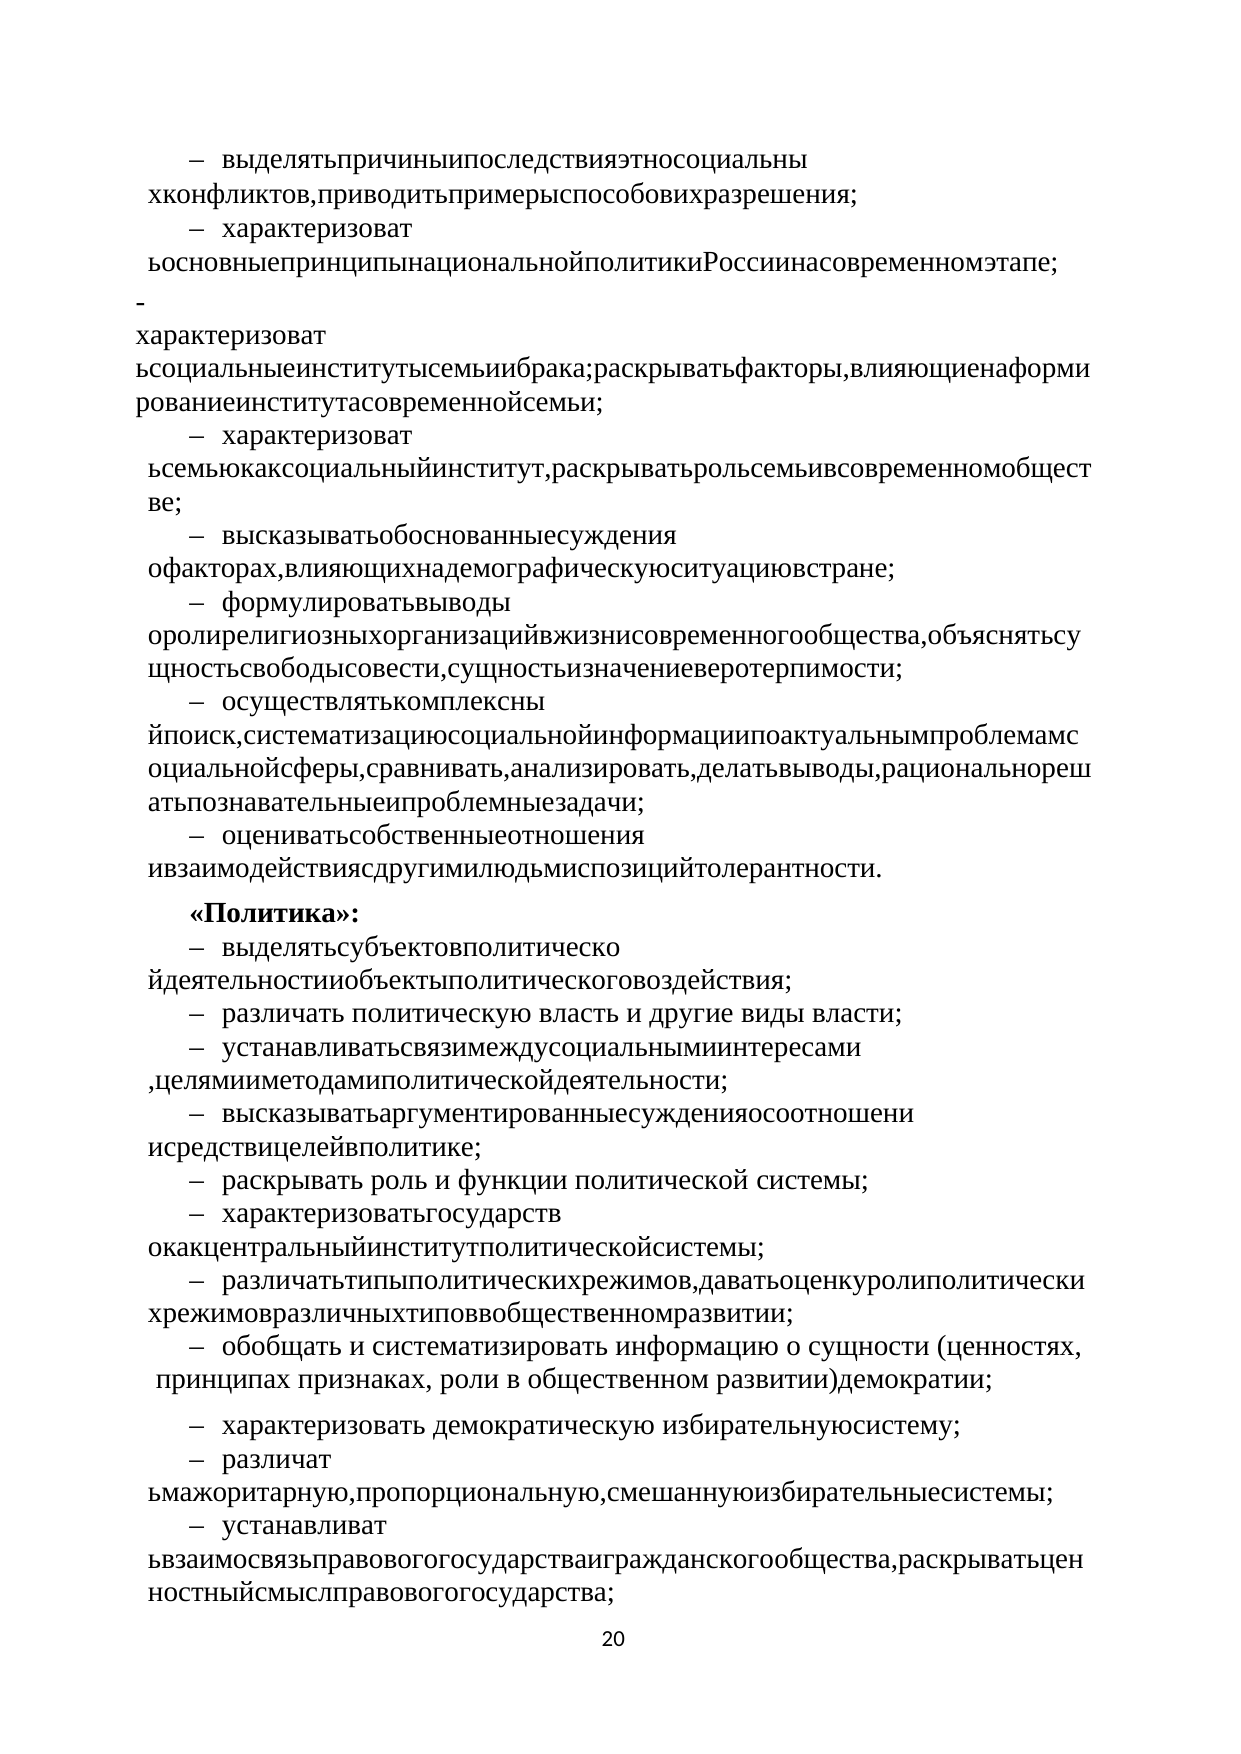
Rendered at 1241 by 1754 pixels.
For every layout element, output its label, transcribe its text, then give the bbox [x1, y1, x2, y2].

list различатьтипыполитическихрежимов,даватьоценкуролиполитическихрежимовразличныхтиповвобщественномразвитии; [148, 1263, 1093, 1329]
list различатьмажоритарную,пропорциональную,смешаннуюизбирательныесистемы; [148, 1442, 1093, 1508]
list характеризовать демократическую избирательнуюсистему; [189, 1408, 1105, 1441]
list характеризоватьсемьюкаксоциальныйинститут,раскрыватьрольсемьивсовременномобществе; [148, 418, 1093, 518]
list обобщать и систематизировать информацию о сущности (ценностях, [189, 1329, 1105, 1362]
list характеризоватьосновныепринципынациональнойполитикиРоссиинасовременномэтапе; [148, 210, 1093, 278]
list устанавливатьсвязимеждусоциальнымиинтересами,целямииметодамиполитическойдеятельности; [148, 1029, 1093, 1096]
list осуществлятькомплексныйпоиск,систематизациюсоциальнойинформациипоактуальнымпроблемамсоциальнойсферы,сравнивать,анализировать,делатьвыводы,рациональнорешатьпознавательныеипроблемныезадачи; [148, 684, 1093, 817]
list высказыватьобоснованныесужденияофакторах,влияющихнадемографическуюситуациювстране; [148, 518, 1093, 584]
list высказыватьаргументированныесужденияосоотношениисредствицелейвполитике; [148, 1096, 1093, 1163]
list выделятьпричиныипоследствияэтносоциальныхконфликтов,приводитьпримерыспособовихразрешения; [148, 142, 1093, 209]
subtitle «Политика»: [189, 896, 1105, 929]
list раскрывать роль и функции политической системы; [189, 1163, 1105, 1196]
text принципах признаках, роли в общественном развитии)демократии; [150, 1362, 998, 1395]
list характеризоватьгосударствокакцентральныйинститутполитическойсистемы; [148, 1196, 1093, 1263]
list формулироватьвыводыоролирелигиозныхорганизацийвжизнисовременногообщества,объяснятьсущностьсвободысовести,сущностьизначениеверотерпимости; [148, 584, 1093, 684]
list устанавливатьвзаимосвязьправовогогосударстваигражданскогообщества,раскрыватьценностныйсмыслправовогогосударства; [148, 1508, 1093, 1608]
text - характеризоватьсоциальныеинститутысемьиибрака;раскрыватьфакторы,влияющиенаформированиеинститутасовременнойсемьи; [135, 284, 1093, 418]
list различать политическую власть и другие виды власти; [189, 996, 1105, 1029]
list выделятьсубъектовполитическойдеятельностииобъектыполитическоговоздействия; [148, 930, 1093, 996]
list оцениватьсобственныеотношенияивзаимодействиясдругимилюдьмиспозицийтолерантности. [148, 817, 1093, 884]
